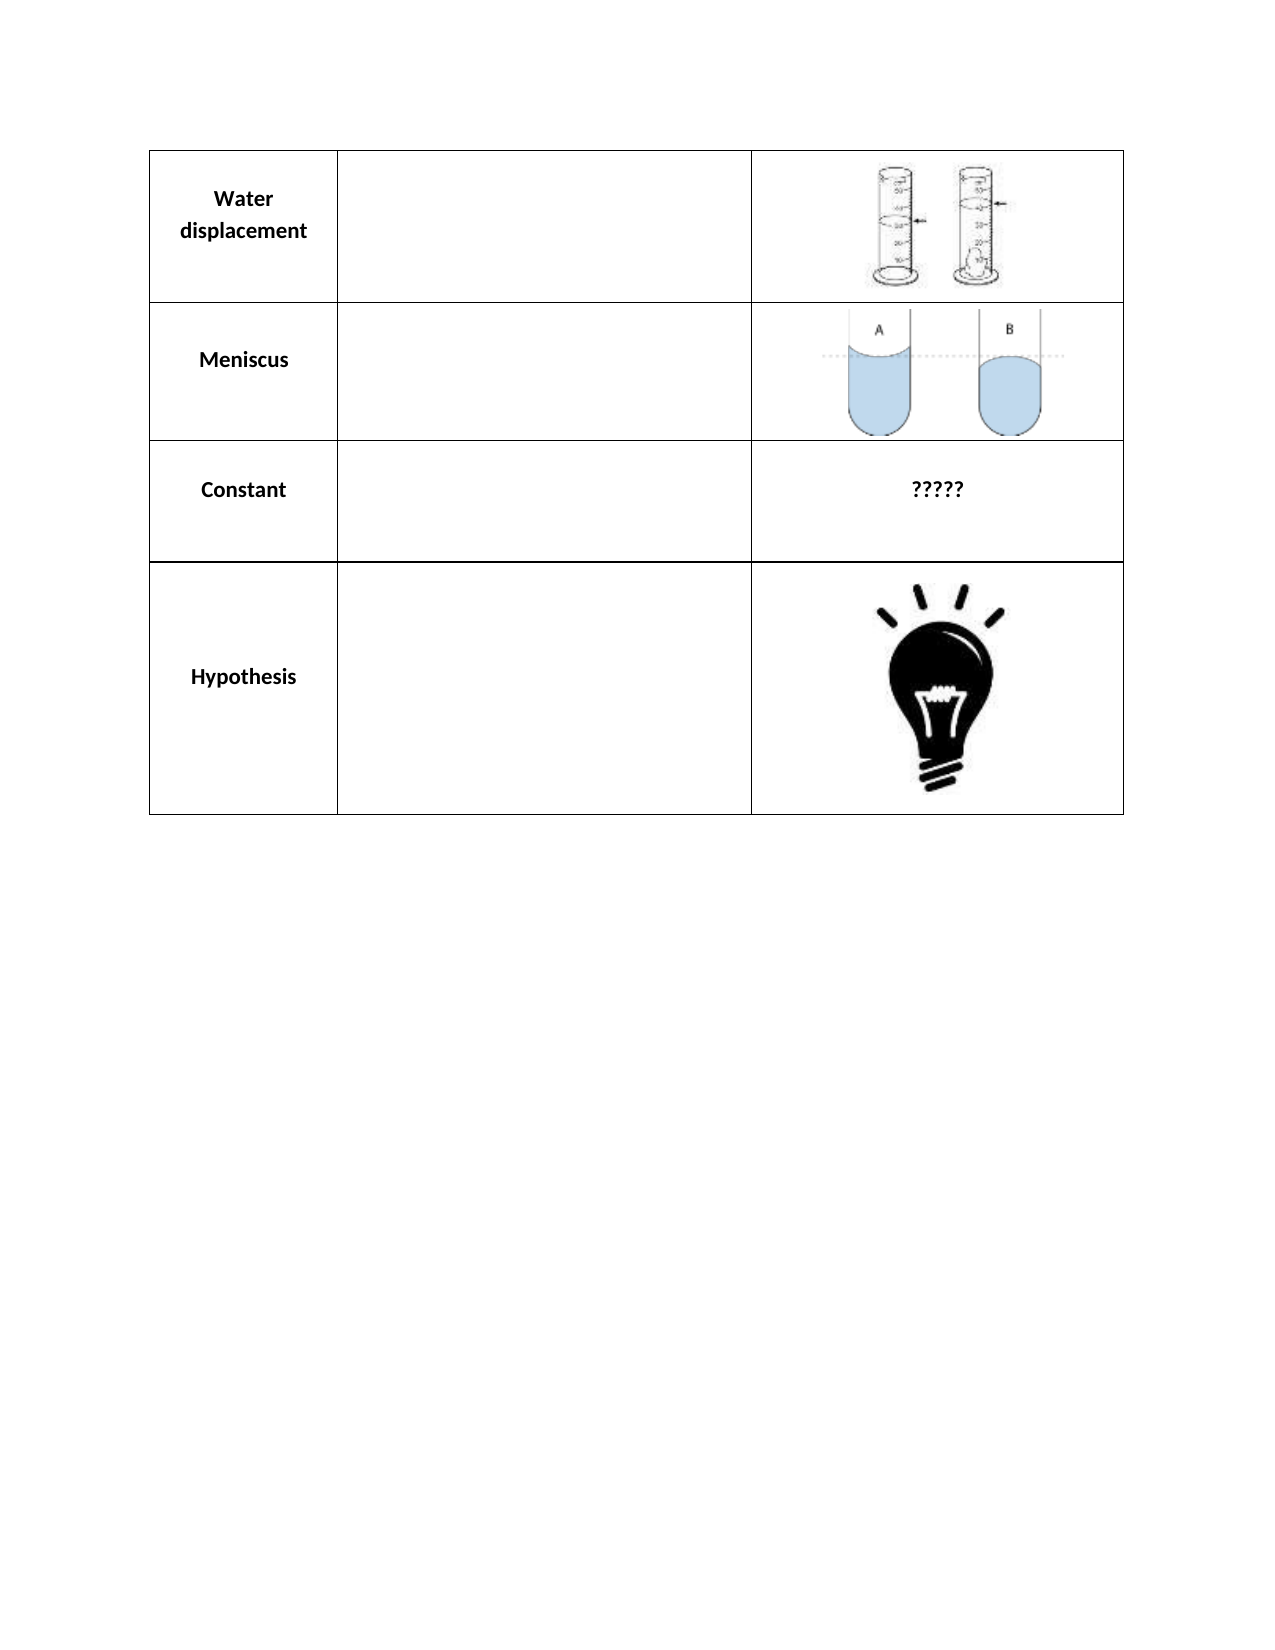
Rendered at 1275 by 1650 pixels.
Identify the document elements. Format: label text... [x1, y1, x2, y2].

table_cell Constant [150, 441, 337, 561]
table_cell [338, 441, 751, 561]
table_cell [338, 303, 751, 440]
picture [822, 309, 1065, 436]
table_header Water displacement [150, 151, 337, 302]
table_cell ????? [752, 441, 1123, 561]
table_cell Hypothesis [150, 563, 337, 814]
table_cell [752, 303, 1123, 440]
table_header [338, 151, 751, 302]
table_header [752, 151, 1123, 302]
picture [840, 151, 1032, 301]
picture [835, 583, 1047, 795]
table_cell [338, 563, 751, 814]
table_cell Meniscus [150, 303, 337, 440]
table_cell [752, 563, 1123, 814]
